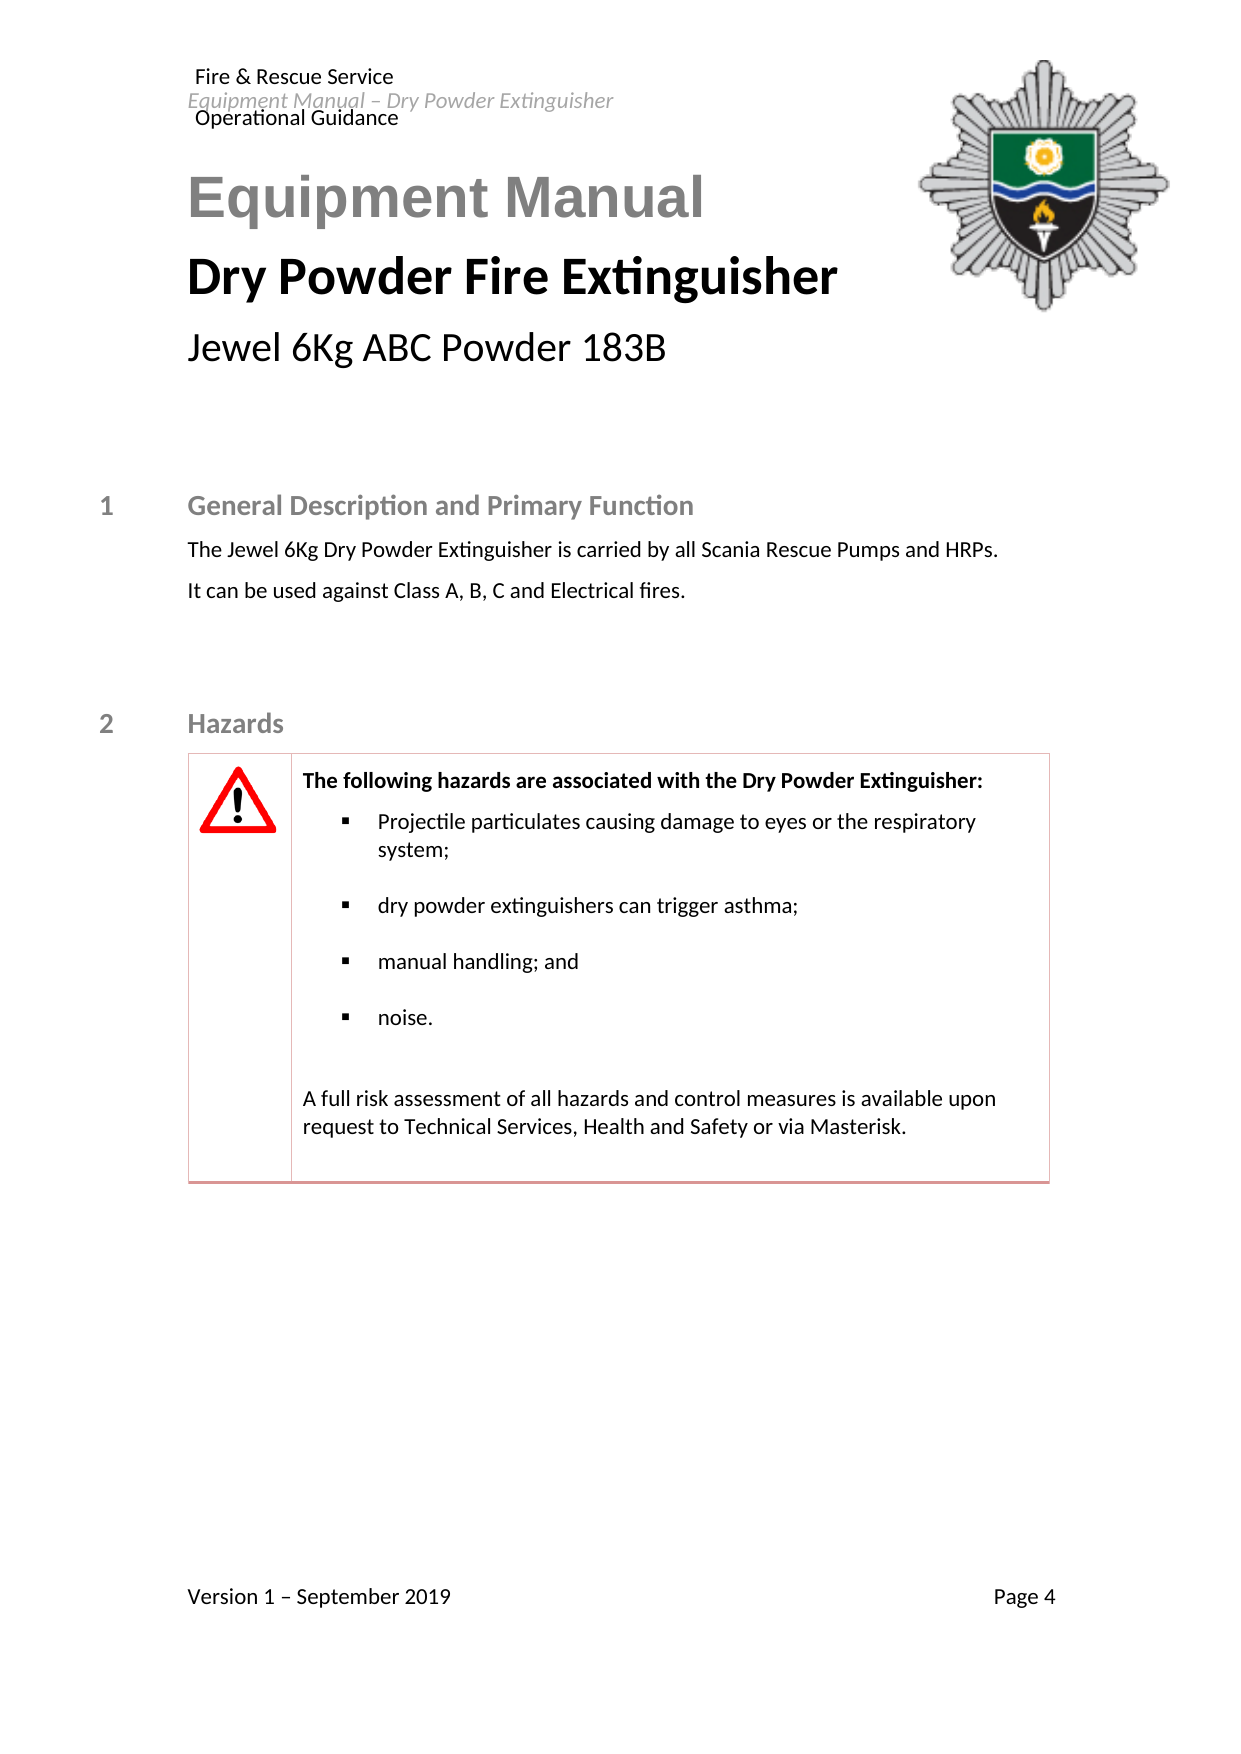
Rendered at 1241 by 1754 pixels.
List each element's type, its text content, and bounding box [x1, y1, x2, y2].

text Jewel 6Kg ABC Powder 183B [187, 321, 1053, 372]
subtitle Hazards [99, 705, 1053, 740]
text The Jewel 6Kg Dry Powder Extinguisher is carried by all Scania Rescue Pumps and HRPs. [187, 536, 1053, 563]
table_header The following hazards are associated with the Dry Powder Extinguisher: Projectile particulates causing damage to eyes or the respiratory system; dry powder extinguishers can trigger asthma; manual handling; and noise. A full risk assessment of all hazards and control measures is available upon request to Technical Services, Health and Safety or via Masterisk. [292, 754, 1049, 1181]
text It can be used against Class A, B, C and Electrical fires. [187, 576, 1053, 604]
table_header [189, 754, 291, 1181]
subtitle General Description and Primary Function [99, 487, 1053, 523]
picture [913, 60, 1170, 316]
title Equipment Manual [187, 162, 942, 229]
text Dry Powder Fire Extinguisher [187, 242, 1004, 308]
picture [199, 766, 277, 834]
